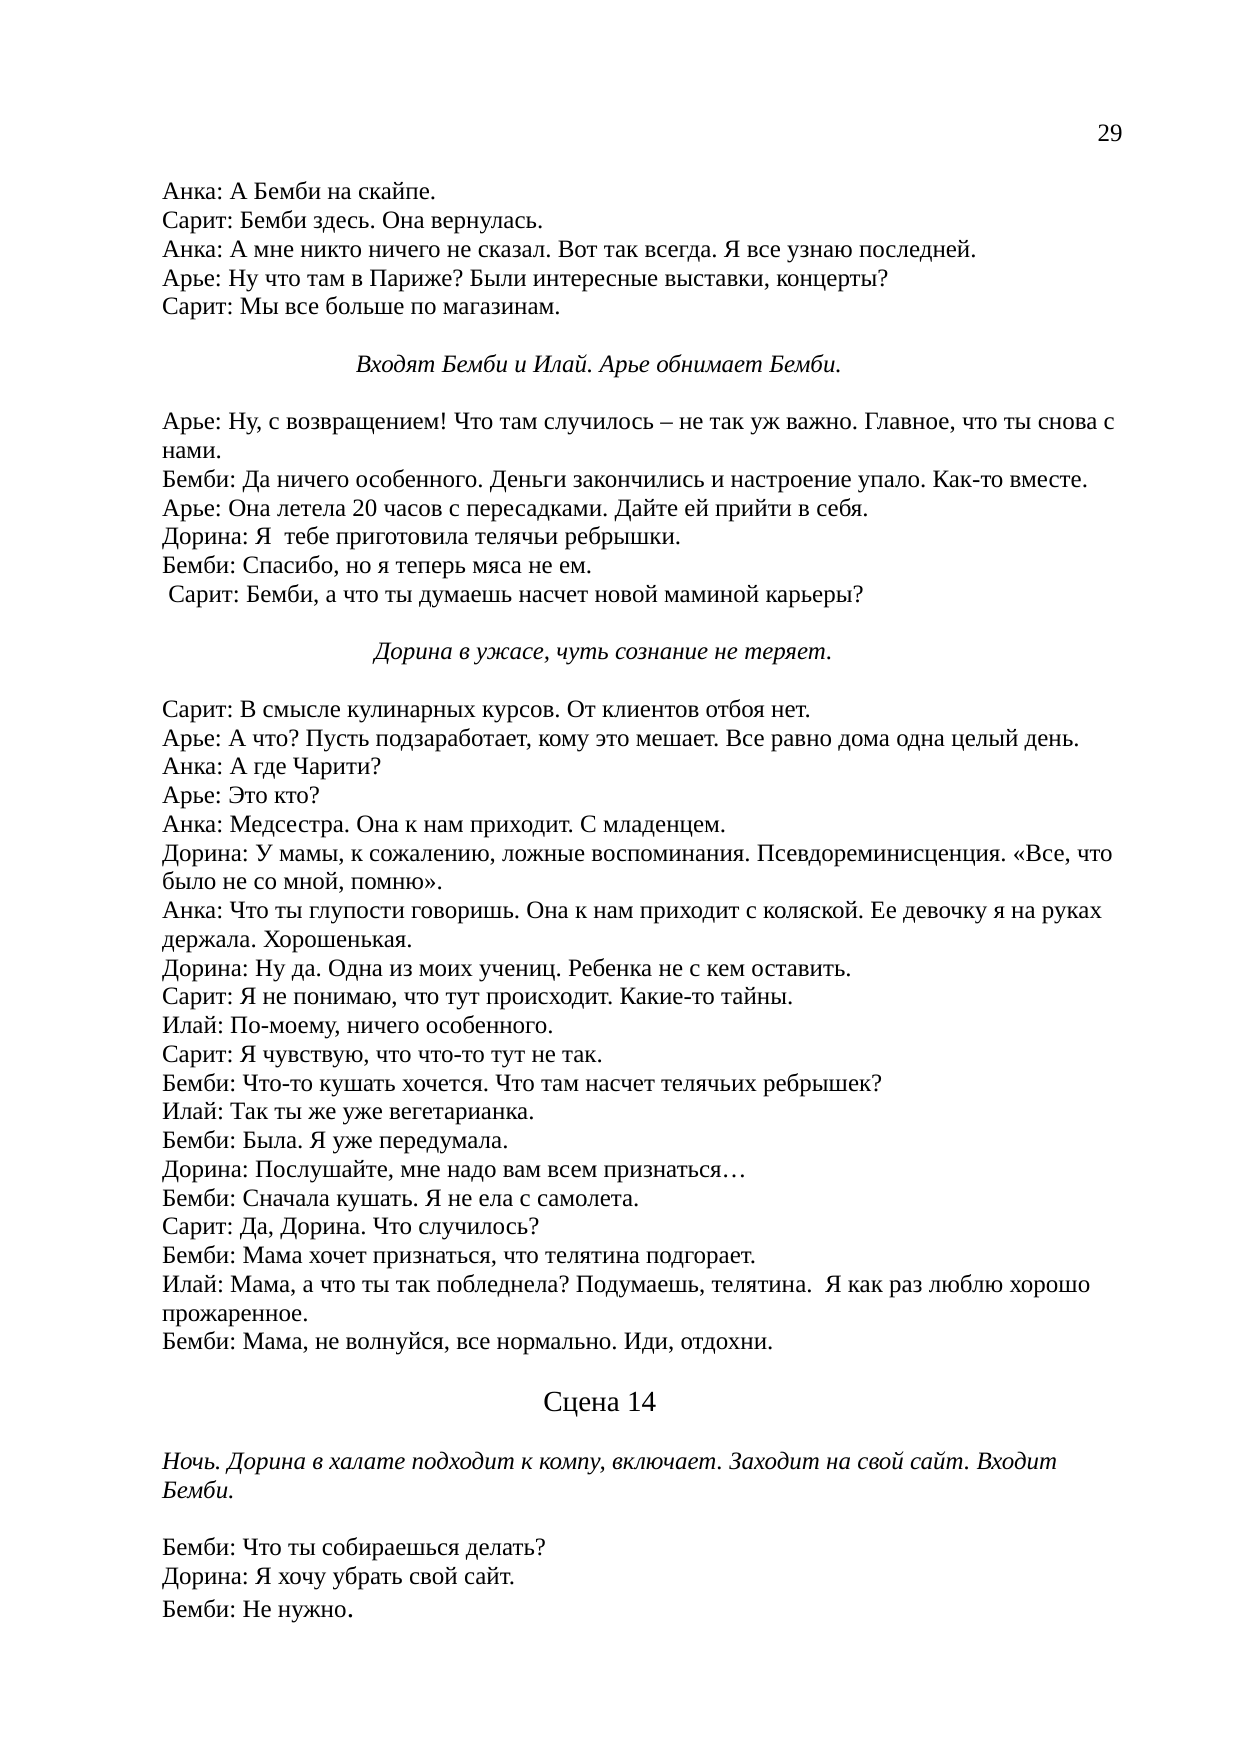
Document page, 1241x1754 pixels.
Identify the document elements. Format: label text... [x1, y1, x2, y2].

text Бемби: Что-то кушать хочется. Что там насчет телячьих ребрышек? [162, 1068, 1122, 1096]
text Сарит: Я не понимаю, что тут происходит. Какие-то тайны. [162, 981, 1122, 1010]
text Анка: А Бемби на скайпе. [162, 176, 1122, 205]
text Дорина: Я тебе приготовила телячьи ребрышки. [162, 521, 1122, 550]
text Ночь. Дорина в халате подходит к компу, включает. Заходит на свой сайт. Входит Бемби. [162, 1446, 1122, 1504]
text Сарит: Да, Дорина. Что случилось? [162, 1211, 1122, 1240]
text Арье: Это кто? [162, 780, 1122, 809]
text Сарит: Я чувствую, что что-то тут не так. [162, 1039, 1122, 1068]
text Анка: Что ты глупости говоришь. Она к нам приходит с коляской. Ее девочку я на руках держала. Хорошенькая. [162, 895, 1122, 953]
text Арье: Ну что там в Париже? Были интересные выставки, концерты? [162, 263, 1122, 291]
text Анка: А мне никто ничего не сказал. Вот так всегда. Я все узнаю последней. [162, 234, 1122, 263]
text Сарит: Мы все больше по магазинам. [162, 291, 1122, 320]
text Анка: Медсестра. Она к нам приходит. С младенцем. [162, 809, 1122, 838]
text Бемби: Сначала кушать. Я не ела с самолета. [162, 1183, 1122, 1211]
text Илай: Мама, а что ты так побледнела? Подумаешь, телятина. Я как раз люблю хорошо прожаренное. [162, 1269, 1122, 1326]
text Бемби: Не нужно. [162, 1590, 1122, 1623]
text Дорина: У мамы, к сожалению, ложные воспоминания. Псевдореминисценция. «Все, что было не со мной, помню». [162, 838, 1122, 895]
text Дорина в ужасе, чуть сознание не теряет. [162, 636, 1122, 665]
text Арье: Ну, с возвращением! Что там случилось – не так уж важно. Главное, что ты снова с нами. [162, 406, 1122, 464]
text Илай: Так ты же уже вегетарианка. [162, 1096, 1122, 1125]
text Анка: А где Чарити? [162, 751, 1122, 780]
text Сарит: Бемби здесь. Она вернулась. [162, 205, 1122, 234]
text Бемби: Что ты собираешься делать? [162, 1532, 1122, 1561]
text Сцена 14 [162, 1384, 1122, 1417]
text Бемби: Мама хочет признаться, что телятина подгорает. [162, 1240, 1122, 1269]
text Арье: А что? Пусть подзаработает, кому это мешает. Все равно дома одна целый день. [162, 723, 1122, 751]
text Бемби: Была. Я уже передумала. [162, 1125, 1122, 1154]
text Бемби: Да ничего особенного. Деньги закончились и настроение упало. Как-то вместе. [162, 464, 1122, 493]
text Дорина: Послушайте, мне надо вам всем признаться… [162, 1154, 1122, 1183]
text Илай: По-моему, ничего особенного. [162, 1010, 1122, 1039]
text Бемби: Спасибо, но я теперь мяса не ем. [162, 550, 1122, 579]
text Бемби: Мама, не волнуйся, все нормально. Иди, отдохни. [162, 1326, 1122, 1355]
text Дорина: Я хочу убрать свой сайт. [162, 1561, 1122, 1590]
text Сарит: В смысле кулинарных курсов. От клиентов отбоя нет. [162, 694, 1122, 723]
text Арье: Она летела 20 часов с пересадками. Дайте ей прийти в себя. [162, 493, 1122, 521]
text Дорина: Ну да. Одна из моих учениц. Ребенка не с кем оставить. [162, 953, 1122, 981]
text Сарит: Бемби, а что ты думаешь насчет новой маминой карьеры? [162, 579, 1122, 608]
text Входят Бемби и Илай. Арье обнимает Бемби. [162, 349, 1122, 378]
